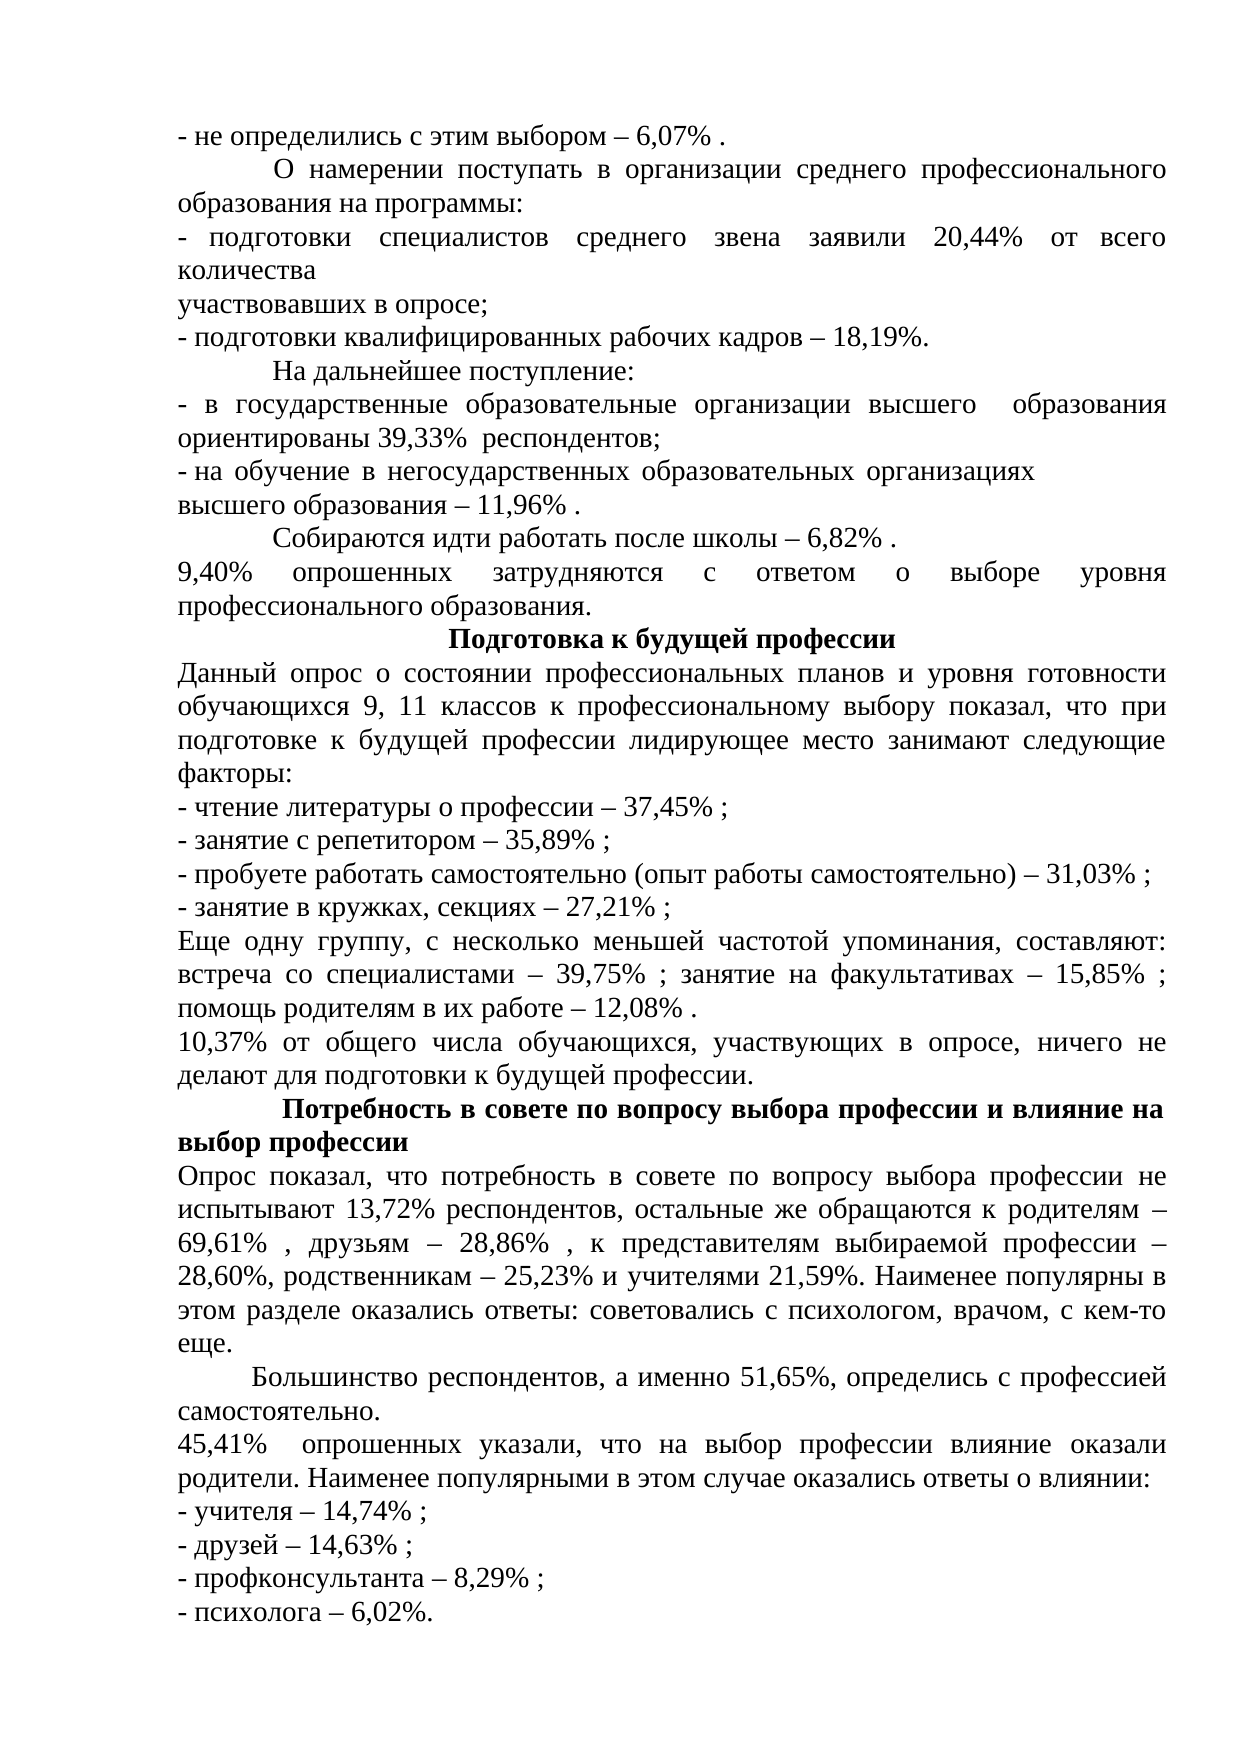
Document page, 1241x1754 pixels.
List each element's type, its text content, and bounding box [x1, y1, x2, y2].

text высшего образования – 11,96% . [177, 487, 1167, 521]
text - подготовки специалистов среднего звена заявили 20,44% от всего количества [177, 219, 1167, 286]
text - на обучение в негосударственных образовательных организациях [177, 453, 1167, 487]
text 45,41% опрошенных указали, что на выбор профессии влияние оказали родители. Наименее популярными в этом случае оказались ответы о влиянии: [177, 1426, 1167, 1493]
text - друзей – 14,63% ; [177, 1527, 1167, 1560]
text - подготовки квалифицированных рабочих кадров – 18,19%. [177, 319, 1167, 353]
text Большинство респондентов, а именно 51,65%, определись с профессией самостоятельно. [177, 1359, 1167, 1426]
text О намерении поступать в организации среднего профессионального образования на программы: [177, 152, 1167, 219]
text участвовавших в опросе; [177, 286, 1167, 319]
text Потребность в совете по вопросу выбора профессии и влияние на выбор профессии [177, 1091, 1167, 1158]
text Собираются идти работать после школы – 6,82% . [177, 521, 1167, 554]
text Данный опрос о состоянии профессиональных планов и уровня готовности обучающихся 9, 11 классов к профессиональному выбору показал, что при подготовке к будущей профессии лидирующее место занимают следующие факторы: [177, 655, 1167, 789]
text - не определились с этим выбором – 6,07% . [177, 118, 1167, 152]
text Еще одну группу, с несколько меньшей частотой упоминания, составляют: встреча со специалистами – 39,75% ; занятие на факультативах – 15,85% ; помощь родителям в их работе – 12,08% . [177, 923, 1167, 1024]
text - профконсультанта – 8,29% ; [177, 1560, 1167, 1594]
text - в государственные образовательные организации высшего образования ориентированы 39,33% респондентов; [177, 386, 1167, 453]
text - психолога – 6,02%. [177, 1594, 1167, 1627]
text 9,40% опрошенных затрудняются с ответом о выборе уровня профессионального образования. [177, 554, 1167, 621]
text 10,37% от общего числа обучающихся, участвующих в опросе, ничего не делают для подготовки к будущей профессии. [177, 1024, 1167, 1091]
text - занятие с репетитором – 35,89% ; [177, 822, 1167, 856]
text Подготовка к будущей профессии [177, 621, 1167, 655]
text - учителя – 14,74% ; [177, 1493, 1167, 1527]
text Опрос показал, что потребность в совете по вопросу выбора профессии не испытывают 13,72% респондентов, остальные же обращаются к родителям – 69,61% , друзьям – 28,86% , к представителям выбираемой профессии – 28,60%, родственникам – 25,23% и учителями 21,59%. Наименее популярны в этом разделе оказались ответы: советовались с психологом, врачом, с кем-то еще. [177, 1158, 1167, 1359]
text - пробуете работать самостоятельно (опыт работы самостоятельно) – 31,03% ; [177, 856, 1167, 889]
text - чтение литературы о профессии – 37,45% ; [177, 789, 1167, 822]
text - занятие в кружках, секциях – 27,21% ; [177, 889, 1167, 923]
text На дальнейшее поступление: [177, 353, 1167, 386]
